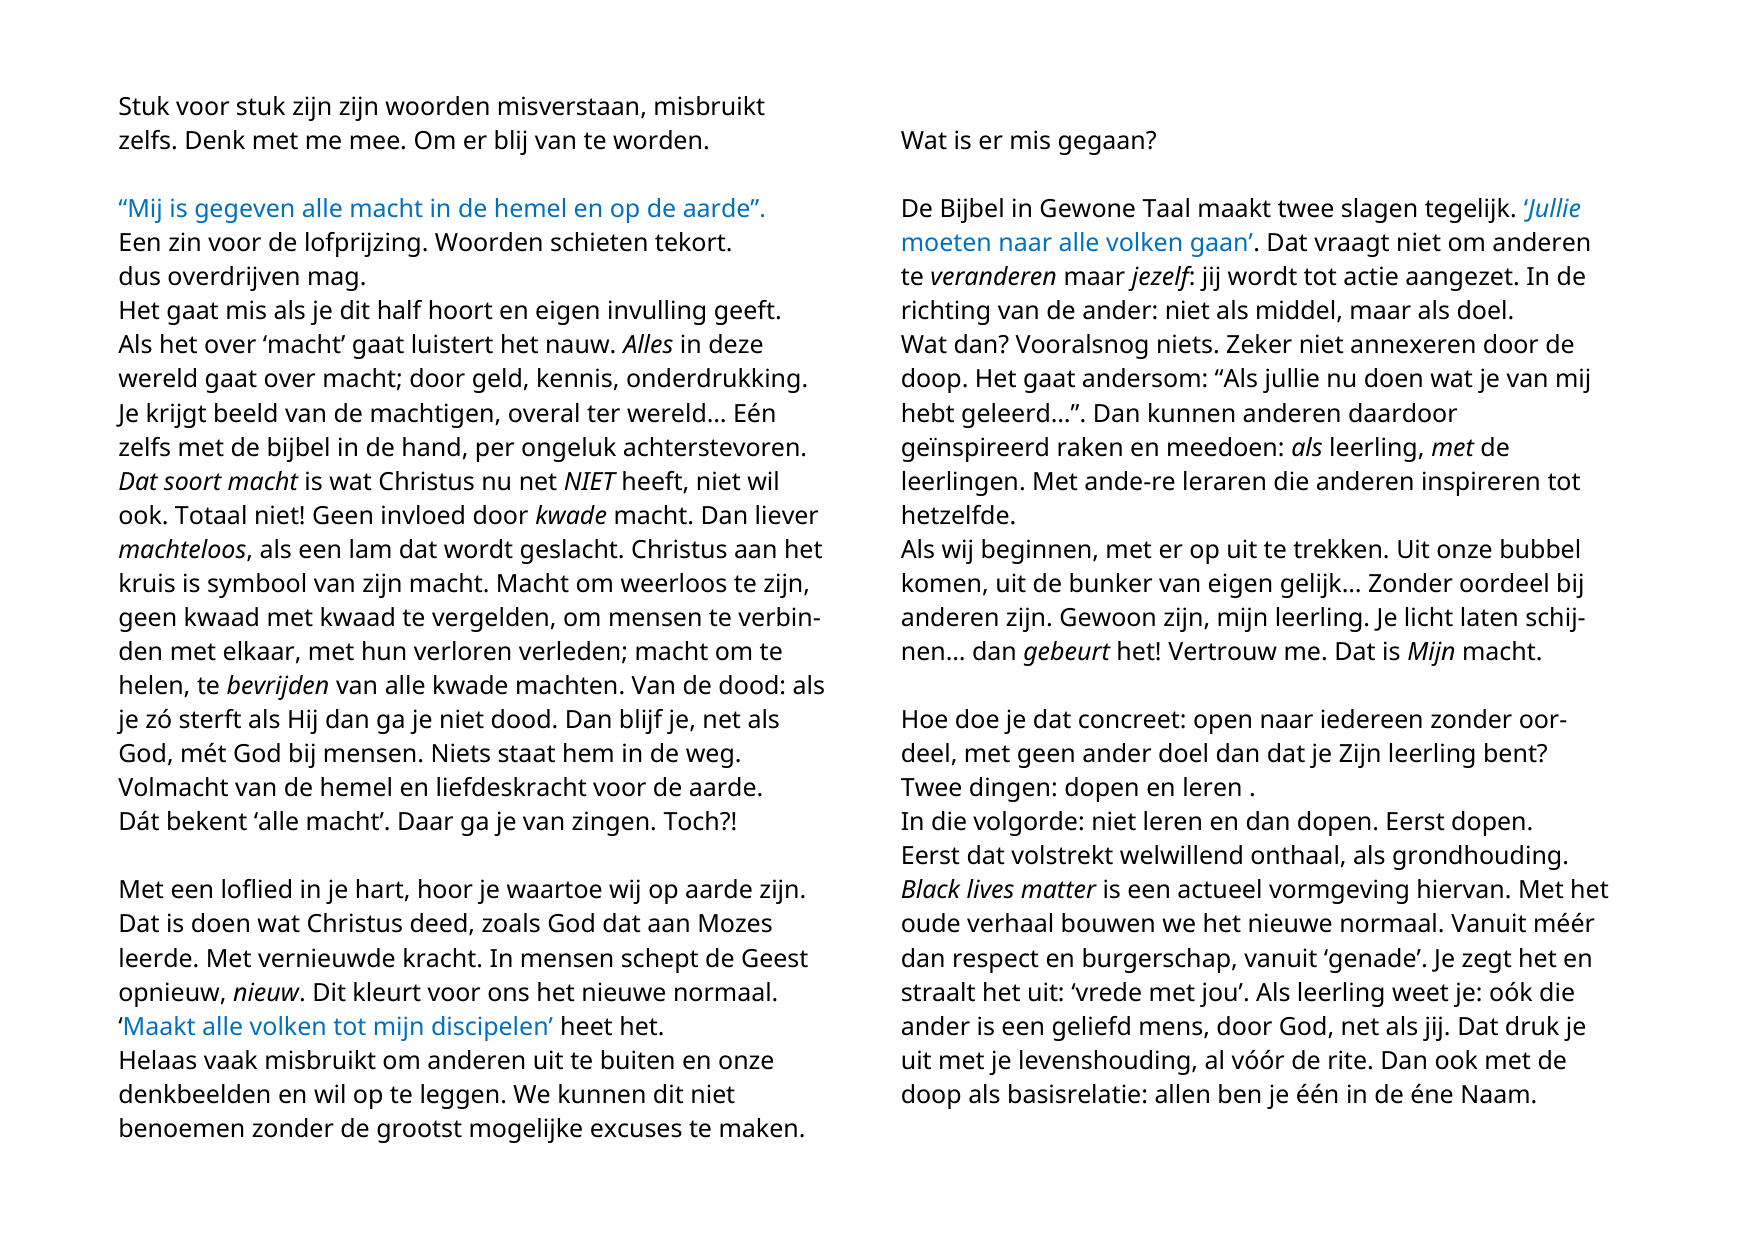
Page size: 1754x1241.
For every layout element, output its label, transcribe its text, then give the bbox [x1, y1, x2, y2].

text “Mij is gegeven alle macht in de hemel en op de aarde”. [118, 191, 827, 225]
text Als wij beginnen, met er op uit te trekken. Uit onze bubbel komen, uit de bunker van eigen gelijk… Zonder oordeel bij anderen zijn. Gewoon zijn, mijn leerling. Je licht laten schij-nen… dan gebeurt het! Vertrouw me. Dat is Mijn macht. [901, 531, 1609, 668]
text Stuk voor stuk zijn zijn woorden misverstaan, misbruikt zelfs. Denk met me mee. Om er blij van te worden. [118, 89, 827, 157]
text Dát bekent ‘alle macht’. Daar ga je van zingen. Toch?! [118, 804, 827, 838]
text Twee dingen: dopen en leren . [901, 770, 1609, 804]
text Wat dan? Vooralsnog niets. Zeker niet annexeren door de doop. Het gaat andersom: “Als jullie nu doen wat je van mij hebt geleerd…”. Dan kunnen anderen daardoor geïnspireerd raken en meedoen: als leerling, met de leerlingen. Met ande-re leraren die anderen inspireren tot hetzelfde. [901, 327, 1609, 531]
text Je krijgt beeld van de machtigen, overal ter wereld… Eén zelfs met de bijbel in de hand, per ongeluk achterstevoren. [118, 395, 827, 463]
text Het gaat mis als je dit half hoort en eigen invulling geeft. [118, 293, 827, 327]
text Dat is doen wat Christus deed, zoals God dat aan Mozes leerde. Met vernieuwde kracht. In mensen schept de Geest opnieuw, nieuw. Dit kleurt voor ons het nieuwe normaal. [118, 906, 827, 1008]
text Met een loflied in je hart, hoor je waartoe wij op aarde zijn. [118, 872, 827, 906]
text Een zin voor de lofprijzing. Woorden schieten tekort. [118, 225, 827, 259]
text denkbeelden en wil op te leggen. We kunnen dit niet benoemen zonder de grootst mogelijke excuses te maken. [118, 1076, 827, 1144]
text Wat is er mis gegaan? [901, 123, 1609, 157]
text dus overdrijven mag. [118, 259, 827, 293]
text Hoe doe je dat concreet: open naar iedereen zonder oor-deel, met geen ander doel dan dat je Zijn leerling bent? [901, 702, 1609, 770]
text Als het over ‘macht’ gaat luistert het nauw. Alles in deze wereld gaat over macht; door geld, kennis, onderdrukking. [118, 327, 827, 395]
text Helaas vaak misbruikt om anderen uit te buiten en onze [118, 1042, 827, 1076]
text Dat soort macht is wat Christus nu net NIET heeft, niet wil ook. Totaal niet! Geen invloed door kwade macht. Dan liever machteloos, als een lam dat wordt geslacht. Christus aan het kruis is symbool van zijn macht. Macht om weerloos te zijn, geen kwaad met kwaad te vergelden, om mensen te verbin-den met elkaar, met hun verloren verleden; macht om te helen, te bevrijden van alle kwade machten. Van de dood: als je zó sterft als Hij dan ga je niet dood. Dan blijf je, net als God, mét God bij mensen. Niets staat hem in de weg. Volmacht van de hemel en liefdeskracht voor de aarde. [118, 463, 827, 804]
text ‘Maakt alle volken tot mijn discipelen’ heet het. [118, 1008, 827, 1042]
text De Bijbel in Gewone Taal maakt twee slagen tegelijk. ‘Jullie moeten naar alle volken gaan’. Dat vraagt niet om anderen te veranderen maar jezelf: jij wordt tot actie aangezet. In de richting van de ander: niet als middel, maar als doel. [901, 191, 1609, 327]
text In die volgorde: niet leren en dan dopen. Eerst dopen. [901, 804, 1609, 838]
text Eerst dat volstrekt welwillend onthaal, als grondhouding. [901, 838, 1609, 872]
text Black lives matter is een actueel vormgeving hiervan. Met het oude verhaal bouwen we het nieuwe normaal. Vanuit méér dan respect en burgerschap, vanuit ‘genade’. Je zegt het en straalt het uit: ‘vrede met jou’. Als leerling weet je: oók die ander is een geliefd mens, door God, net als jij. Dat druk je uit met je levenshouding, al vóór de rite. Dan ook met de doop als basisrelatie: allen ben je één in de éne Naam. [901, 872, 1609, 1111]
